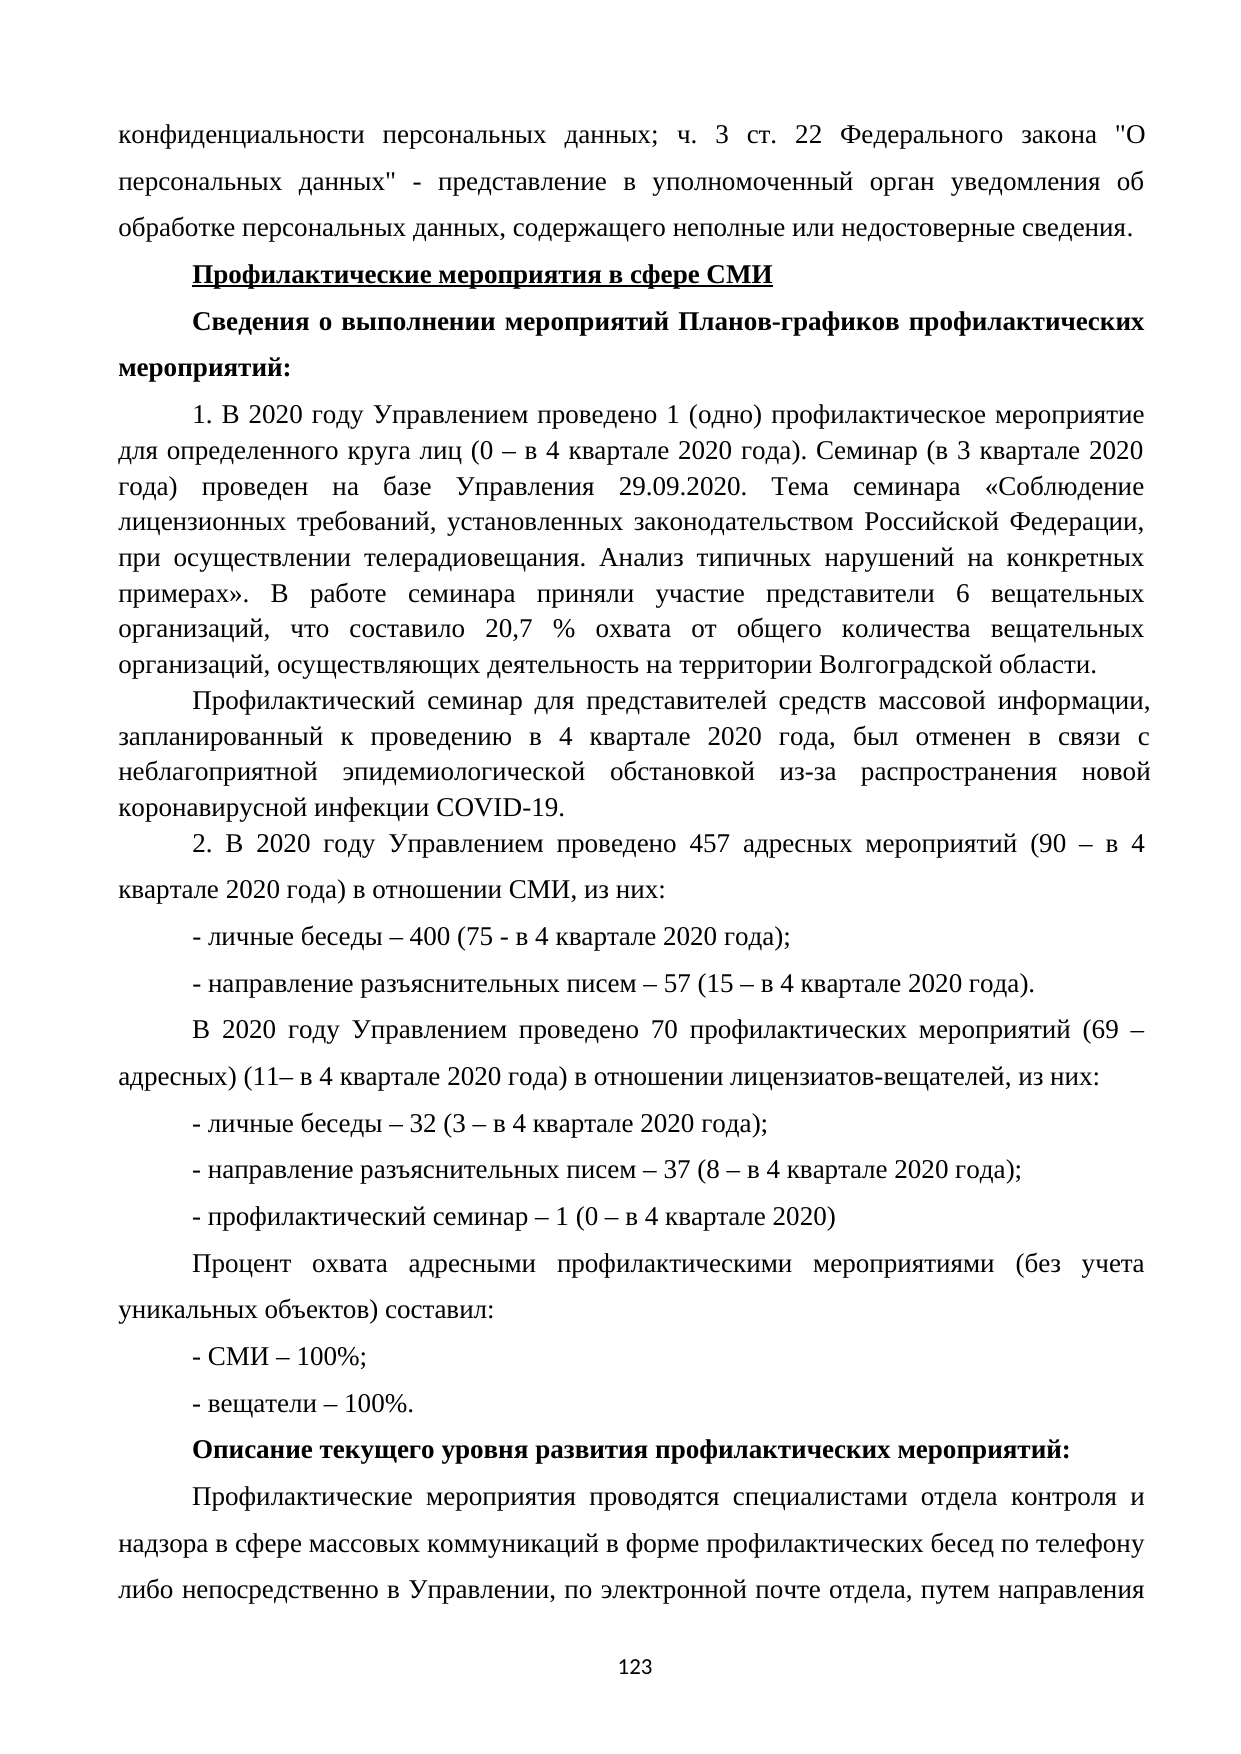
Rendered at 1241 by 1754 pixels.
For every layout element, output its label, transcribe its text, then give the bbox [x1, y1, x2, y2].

text 1. В 2020 году Управлением проведено 1 (одно) профилактическое мероприятие для определенного круга лиц (0 – в 4 квартале 2020 года). Семинар (в 3 квартале 2020 года) проведен на базе Управления 29.09.2020. Тема семинара «Соблюдение лицензионных требований, установленных законодательством Российской Федерации, при осуществлении телерадиовещания. Анализ типичных нарушений на конкретных примерах». В работе семинара приняли участие представители 6 вещательных организаций, что составило 20,7 % охвата от общего количества вещательных организаций, осуществляющих деятельность на территории Волгоградской области. [118, 398, 1146, 679]
text Сведения о выполнении мероприятий Планов-графиков профилактических мероприятий: [118, 305, 1146, 383]
text Описание текущего уровня развития профилактических мероприятий: [118, 1433, 1146, 1465]
text - направление разъяснительных писем – 57 (15 – в 4 квартале 2020 года). [118, 967, 1146, 998]
text - профилактический семинар – 1 (0 – в 4 квартале 2020) [118, 1200, 1146, 1231]
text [118, 118, 1146, 243]
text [118, 1480, 1146, 1605]
text - СМИ – 100%; [118, 1340, 1146, 1371]
text Профилактические мероприятия в сфере СМИ [118, 258, 1146, 289]
text - личные беседы – 400 (75 - в 4 квартале 2020 года); [118, 920, 1146, 951]
text - направление разъяснительных писем – 37 (8 – в 4 квартале 2020 года); [118, 1153, 1146, 1185]
text В 2020 году Управлением проведено 70 профилактических мероприятий (69 – адресных) (11– в 4 квартале 2020 года) в отношении лицензиатов-вещателей, из них: [118, 1013, 1146, 1091]
text 2. В 2020 году Управлением проведено 457 адресных мероприятий (90 – в 4 квартале 2020 года) в отношении СМИ, из них: [118, 827, 1146, 905]
text Процент охвата адресными профилактическими мероприятиями (без учета уникальных объектов) составил: [118, 1247, 1146, 1325]
text - личные беседы – 32 (3 – в 4 квартале 2020 года); [118, 1107, 1146, 1138]
text Профилактический семинар для представителей средств массовой информации, запланированный к проведению в 4 квартале 2020 года, был отменен в связи с неблагоприятной эпидемиологической обстановкой из-за распространения новой коронавирусной инфекции COVID-19. [118, 684, 1152, 822]
text - вещатели – 100%. [118, 1387, 1146, 1418]
